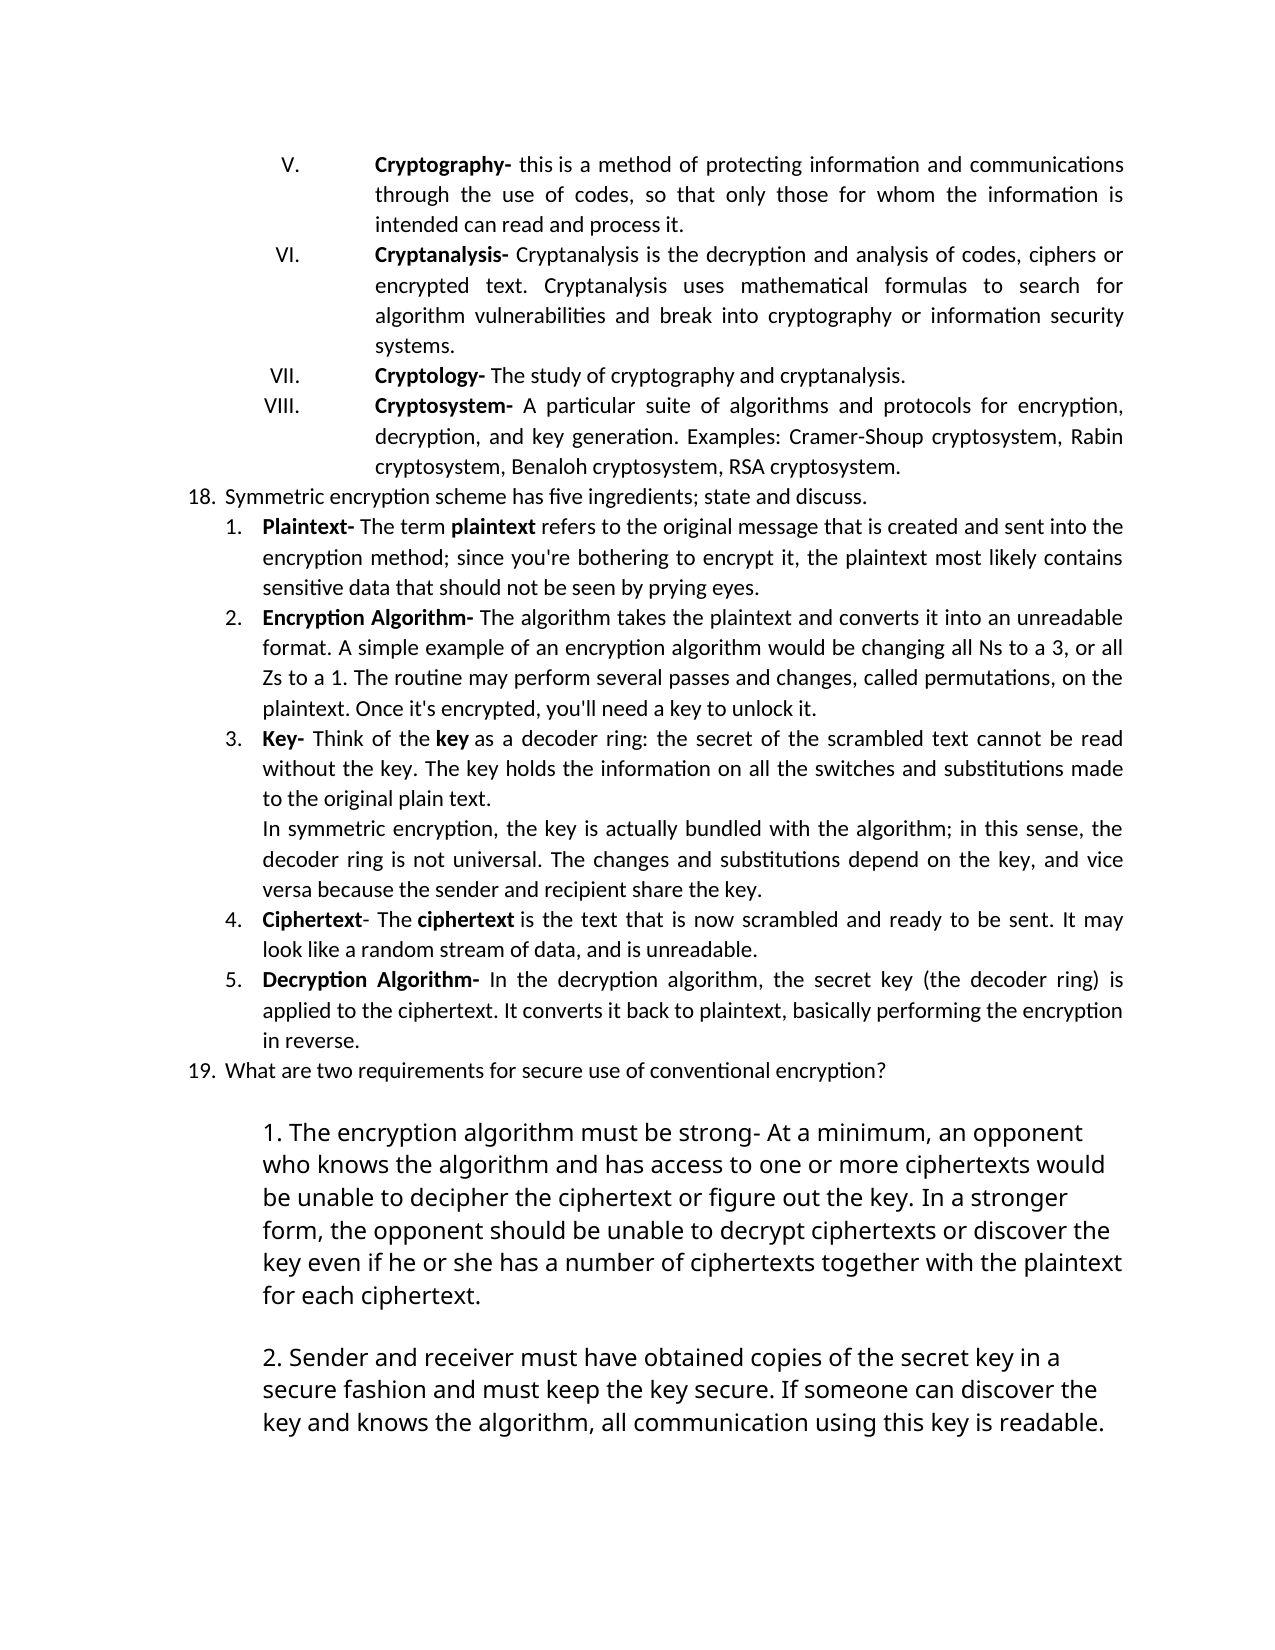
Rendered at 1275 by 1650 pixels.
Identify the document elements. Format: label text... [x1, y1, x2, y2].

list Ciphertext- The ciphertext is the text that is now scrambled and ready to be sent. It may look like a random stream of data, and is unreadable. [225, 905, 1125, 963]
list Cryptology- The study of cryptography and cryptanalysis. [300, 361, 1125, 389]
list Encryption Algorithm- The algorithm takes the plaintext and converts it into an unreadable format. A simple example of an encryption algorithm would be changing all Ns to a 3, or all Zs to a 1. The routine may perform several passes and changes, called permutations, on the plaintext. Once it's encrypted, you'll need a key to unlock it. [225, 603, 1125, 722]
list Key- Think of the key as a decoder ring: the secret of the scrambled text cannot be read without the key. The key holds the information on all the switches and substitutions made to the original plain text. [225, 724, 1125, 812]
list Cryptosystem- A particular suite of algorithms and protocols for encryption, decryption, and key generation. Examples: Cramer-Shoup cryptosystem, Rabin cryptosystem, Benaloh cryptosystem, RSA cryptosystem. [300, 392, 1125, 480]
text 1. The encryption algorithm must be strong- At a minimum, an opponent who knows the algorithm and has access to one or more ciphertexts would be unable to decipher the ciphertext or figure out the key. In a stronger form, the opponent should be unable to decrypt ciphertexts or discover the key even if he or she has a number of ciphertexts together with the plaintext for each ciphertext. [262, 1116, 1125, 1311]
list What are two requirements for secure use of conventional encryption? [187, 1056, 1125, 1084]
list Plaintext- The term plaintext refers to the original message that is created and sent into the encryption method; since you're bothering to encrypt it, the plaintext most likely contains sensitive data that should not be seen by prying eyes. [225, 512, 1125, 601]
list In symmetric encryption, the key is actually bundled with the algorithm; in this sense, the decoder ring is not universal. The changes and substitutions depend on the key, and vice versa because the sender and recipient share the key. [262, 814, 1125, 903]
list Cryptanalysis- Cryptanalysis is the decryption and analysis of codes, ciphers or encrypted text. Cryptanalysis uses mathematical formulas to search for algorithm vulnerabilities and break into cryptography or information security systems. [300, 241, 1125, 359]
list Decryption Algorithm- In the decryption algorithm, the secret key (the decoder ring) is applied to the ciphertext. It converts it back to plaintext, basically performing the encryption in reverse. [225, 966, 1125, 1054]
text 2. Sender and receiver must have obtained copies of the secret key in a secure fashion and must keep the key secure. If someone can discover the key and knows the algorithm, all communication using this key is readable. [262, 1340, 1125, 1438]
list Cryptography- this is a method of protecting information and communications through the use of codes, so that only those for whom the information is intended can read and process it. [300, 150, 1125, 238]
list Symmetric encryption scheme has five ingredients; state and discuss. [187, 482, 1125, 510]
